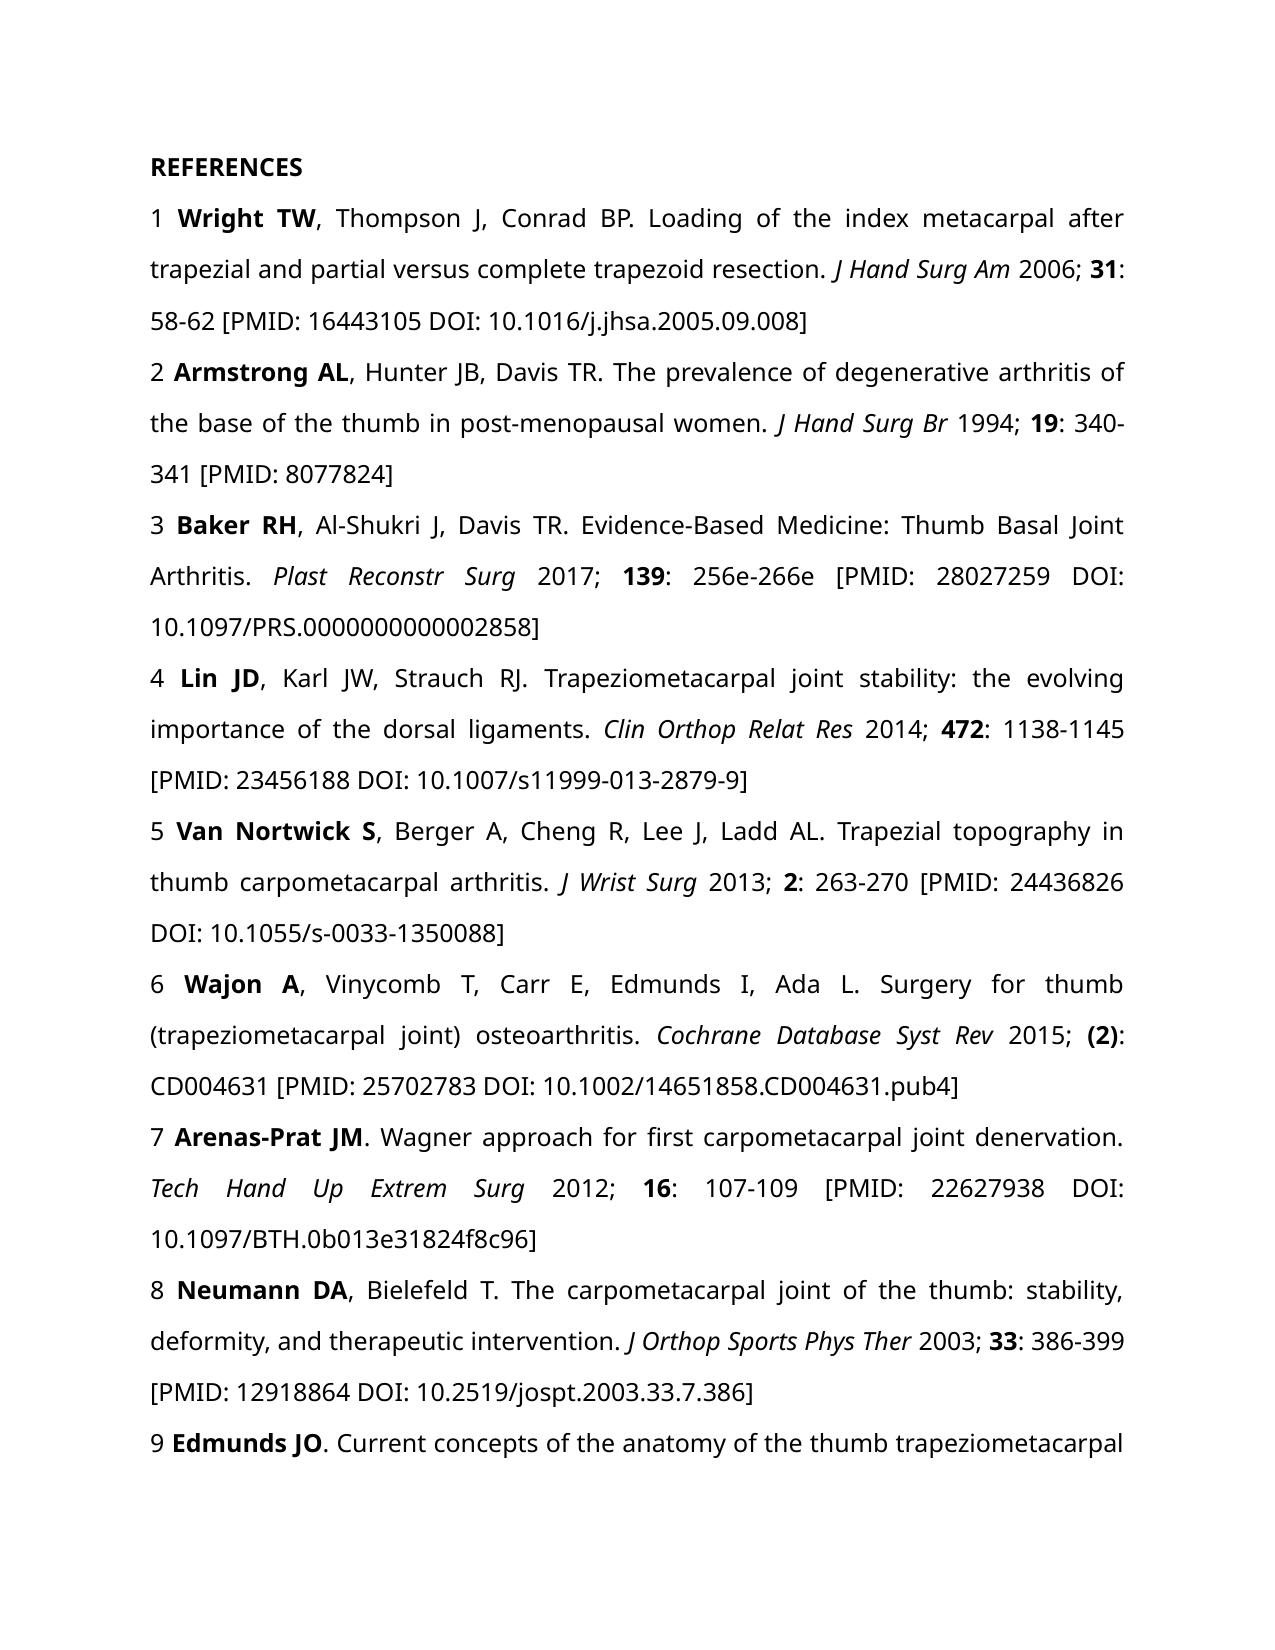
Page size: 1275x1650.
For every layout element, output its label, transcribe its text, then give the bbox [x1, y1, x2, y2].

text 3 Baker RH, Al-Shukri J, Davis TR. Evidence-Based Medicine: Thumb Basal Joint Arthritis. Plast Reconstr Surg 2017; 139: 256e-266e [PMID: 28027259 DOI: 10.1097/PRS.0000000000002858] [150, 507, 1125, 643]
text 7 Arenas-Prat JM. Wagner approach for first carpometacarpal joint denervation. Tech Hand Up Extrem Surg 2012; 16: 107-109 [PMID: 22627938 DOI: 10.1097/BTH.0b013e31824f8c96] [150, 1120, 1125, 1256]
text 1 Wright TW, Thompson J, Conrad BP. Loading of the index metacarpal after trapezial and partial versus complete trapezoid resection. J Hand Surg Am 2006; 31: 58-62 [PMID: 16443105 DOI: 10.1016/j.jhsa.2005.09.008] [150, 201, 1125, 337]
text 4 Lin JD, Karl JW, Strauch RJ. Trapeziometacarpal joint stability: the evolving importance of the dorsal ligaments. Clin Orthop Relat Res 2014; 472: 1138-1145 [PMID: 23456188 DOI: 10.1007/s11999-013-2879-9] [150, 660, 1125, 797]
text References [150, 150, 1125, 184]
text 2 Armstrong AL, Hunter JB, Davis TR. The prevalence of degenerative arthritis of the base of the thumb in post-menopausal women. J Hand Surg Br 1994; 19: 340-341 [PMID: 8077824] [150, 354, 1125, 490]
text 8 Neumann DA, Bielefeld T. The carpometacarpal joint of the thumb: stability, deformity, and therapeutic intervention. J Orthop Sports Phys Ther 2003; 33: 386-399 [PMID: 12918864 DOI: 10.2519/jospt.2003.33.7.386] [150, 1273, 1125, 1409]
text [150, 1426, 1125, 1460]
text 5 Van Nortwick S, Berger A, Cheng R, Lee J, Ladd AL. Trapezial topography in thumb carpometacarpal arthritis. J Wrist Surg 2013; 2: 263-270 [PMID: 24436826 DOI: 10.1055/s-0033-1350088] [150, 813, 1125, 950]
text 6 Wajon A, Vinycomb T, Carr E, Edmunds I, Ada L. Surgery for thumb (trapeziometacarpal joint) osteoarthritis. Cochrane Database Syst Rev 2015; (2): CD004631 [PMID: 25702783 DOI: 10.1002/14651858.CD004631.pub4] [150, 967, 1125, 1103]
